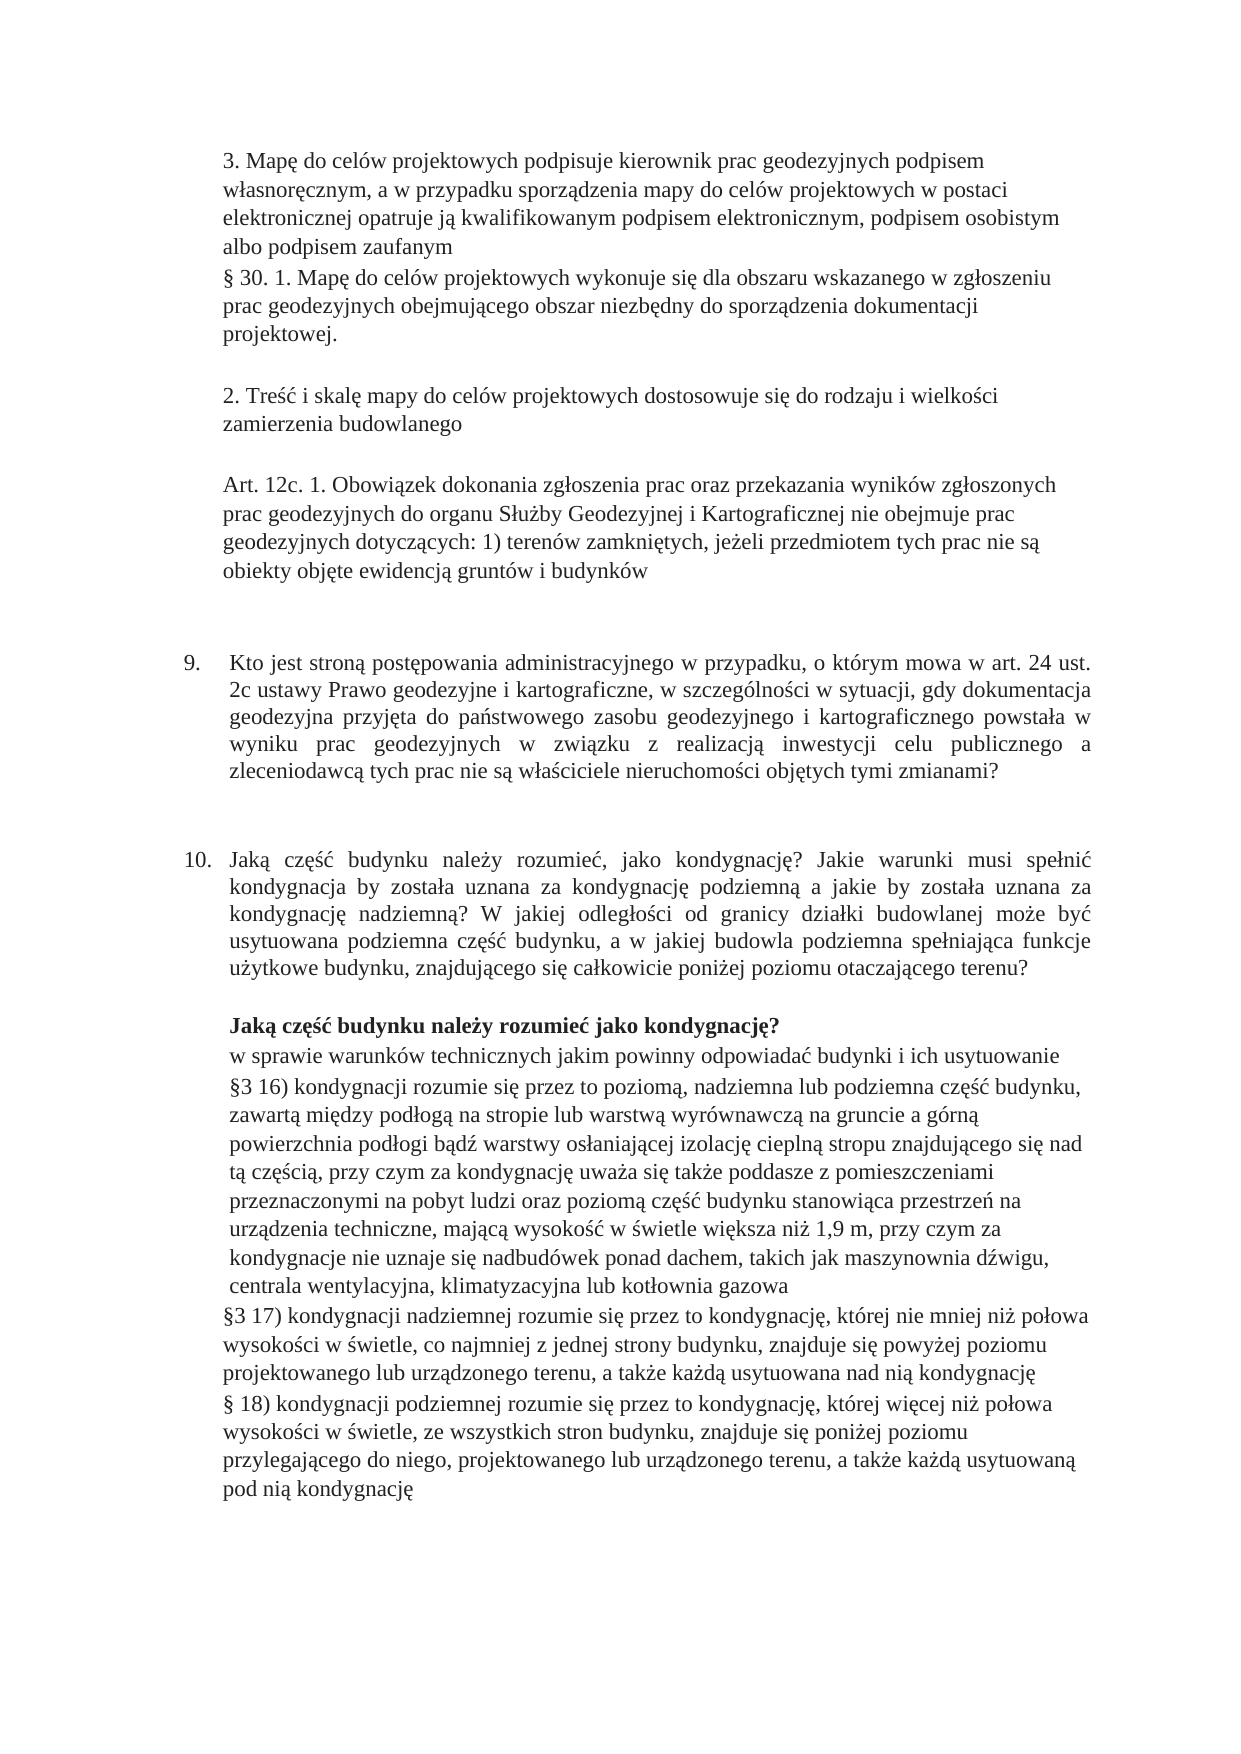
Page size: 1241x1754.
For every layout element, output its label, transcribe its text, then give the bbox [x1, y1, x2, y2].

text §3 16) kondygnacji rozumie się przez to poziomą, nadziemna lub podziemna część budynku, zawartą między podłogą na stropie lub warstwą wyrównawczą na gruncie a górną powierzchnia podłogi bądź warstwy osłaniającej izolację cieplną stropu znajdującego się nad tą częścią, przy czym za kondygnację uważa się także poddasze z pomieszczeniami przeznaczonymi na pobyt ludzi oraz poziomą część budynku stanowiąca przestrzeń na urządzenia techniczne, mającą wysokość w świetle większa niż 1,9 m, przy czym za kondygnacje nie uznaje się nadbudówek ponad dachem, takich jak maszynownia dźwigu, centrala wentylacyjna, klimatyzacyjna lub kotłownia gazowa [229, 1073, 1093, 1298]
text 3. Mapę do celów projektowych podpisuje kierownik prac geodezyjnych podpisem własnoręcznym, a w przypadku sporządzenia mapy do celów projektowych w postaci elektronicznej opatruje ją kwalifikowanym podpisem elektronicznym, podpisem osobistym albo podpisem zaufanym [223, 148, 1093, 259]
text § 18) kondygnacji podziemnej rozumie się przez to kondygnację, której więcej niż połowa wysokości w świetle, ze wszystkich stron budynku, znajduje się poniżej poziomu przylegającego do niego, projektowanego lub urządzonego terenu, a także każdą usytuowaną pod nią kondygnację [223, 1390, 1093, 1501]
list Kto jest stroną postępowania administracyjnego w przypadku, o którym mowa w art. 24 ust. 2c ustawy Prawo geodezyjne i kartograficzne, w szczególności w sytuacji, gdy dokumentacja geodezyjna przyjęta do państwowego zasobu geodezyjnego i kartograficznego powstała w wyniku prac geodezyjnych w związku z realizacją inwestycji celu publicznego a zleceniodawcą tych prac nie są właściciele nieruchomości objętych tymi zmianami? [183, 648, 1093, 783]
text Jaką część budynku należy rozumieć jako kondygnację? [229, 1012, 1093, 1038]
text § 30. 1. Mapę do celów projektowych wykonuje się dla obszaru wskazanego w zgłoszeniu prac geodezyjnych obejmującego obszar niezbędny do sporządzenia dokumentacji projektowej. [223, 263, 1093, 347]
text 2. Treść i skalę mapy do celów projektowych dostosowuje się do rodzaju i wielkości zamierzenia budowlanego [223, 382, 1093, 436]
text Art. 12c. 1. Obowiązek dokonania zgłoszenia prac oraz przekazania wyników zgłoszonych prac geodezyjnych do organu Służby Geodezyjnej i Kartograficznej nie obejmuje prac geodezyjnych dotyczących: 1) terenów zamkniętych, jeżeli przedmiotem tych prac nie są obiekty objęte ewidencją gruntów i budynków [223, 471, 1093, 583]
text §3 17) kondygnacji nadziemnej rozumie się przez to kondygnację, której nie mniej niż połowa wysokości w świetle, co najmniej z jednej strony budynku, znajduje się powyżej poziomu projektowanego lub urządzonego terenu, a także każdą usytuowana nad nią kondygnację [223, 1302, 1093, 1386]
list Jaką część budynku należy rozumieć, jako kondygnację? Jakie warunki musi spełnić kondygnacja by została uznana za kondygnację podziemną a jakie by została uznana za kondygnację nadziemną? W jakiej odległości od granicy działki budowlanej może być usytuowana podziemna część budynku, a w jakiej budowla podziemna spełniająca funkcje użytkowe budynku, znajdującego się całkowicie poniżej poziomu otaczającego terenu? [183, 846, 1093, 980]
text w sprawie warunków technicznych jakim powinny odpowiadać budynki i ich usytuowanie [229, 1042, 1093, 1069]
